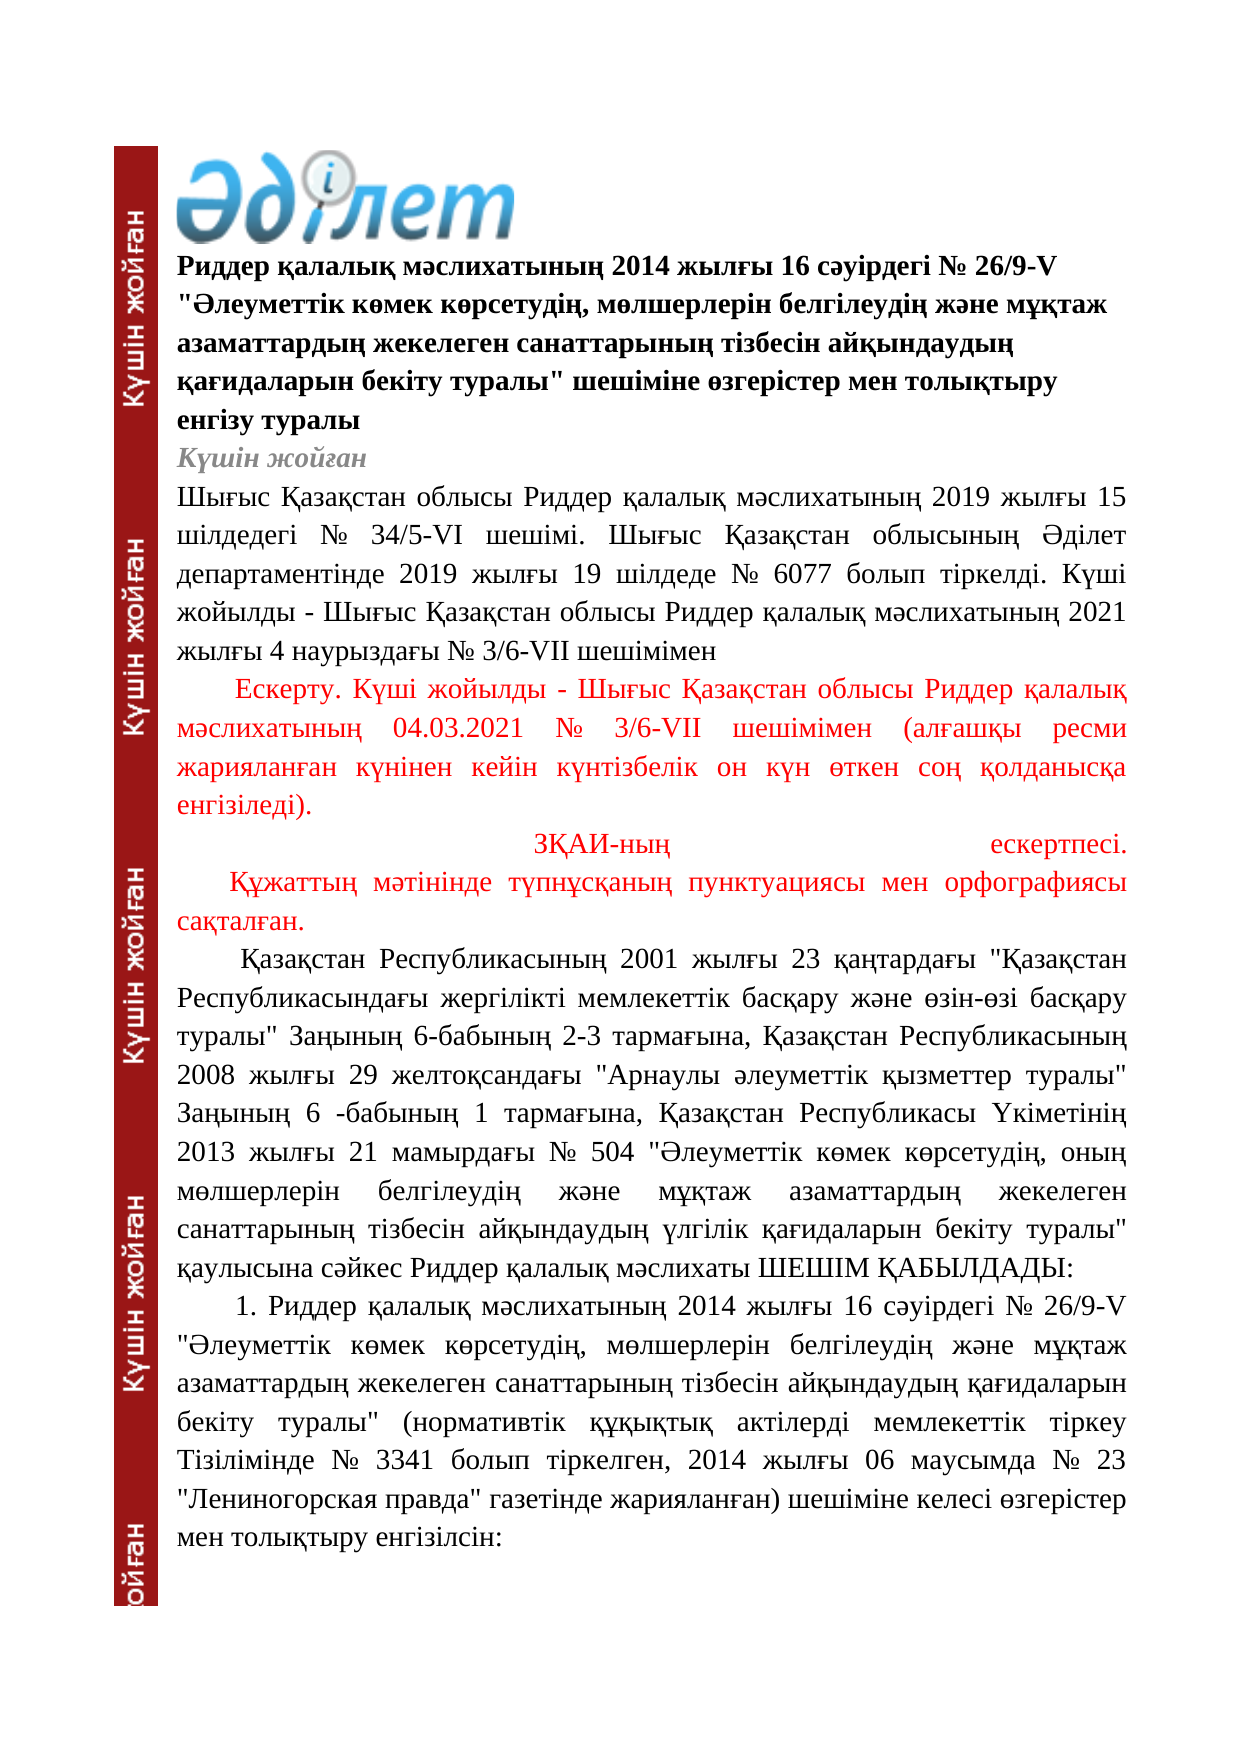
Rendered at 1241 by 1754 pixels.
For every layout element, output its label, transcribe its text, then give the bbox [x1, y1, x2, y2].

text Шығыс Қазақстан облысы Риддер қалалық мәслихатының 2019 жылғы 15 шілдедегі № 34/5-VI шешімі. Шығыс Қазақстан облысының Әділет департаментінде 2019 жылғы 19 шілдеде № 6077 болып тіркелді. Күші жойылды - Шығыс Қазақстан облысы Риддер қалалық мәслихатының 2021 жылғы 4 наурыздағы № 3/6-VII шешімімен [112, 479, 1128, 667]
picture [114, 1553, 158, 1606]
text Қазақстан Республикасының 2001 жылғы 23 қаңтардағы "Қазақстан Республикасындағы жергілікті мемлекеттік басқару және өзін-өзі басқару туралы" Заңының 6-бабының 2-3 тармағына, Қазақстан Республикасының 2008 жылғы 29 желтоқсандағы "Арнаулы әлеуметтік қызметтер туралы" Заңының 6 -бабының 1 тармағына, Қазақстан Республикасы Үкіметінің 2013 жылғы 21 мамырдағы № 504 "Әлеуметтік көмек көрсетудің, оның мөлшерлерін белгілеудің және мұқтаж азаматтардың жекелеген санаттарының тізбесін айқындаудың үлгілік қағидаларын бекіту туралы" қаулысына сәйкес Риддер қалалық мәслихаты ШЕШІМ ҚАБЫЛДАДЫ: [112, 941, 1128, 1283]
text Риддер қалалық мәслихатының 2014 жылғы 16 сәуірдегі № 26/9-V "Әлеуметтік көмек көрсетудің, мөлшерлерін белгілеудің және мұқтаж азаматтардың жекелеген санаттарының тізбесін айқындаудың қағидаларын бекіту туралы" шешіміне өзгерістер мен толықтыру енгізу туралы [112, 248, 1128, 435]
picture [114, 1283, 158, 1288]
picture [114, 146, 158, 248]
text Күшін жойған [112, 440, 1128, 474]
picture [114, 667, 158, 672]
picture [176, 150, 515, 244]
picture [114, 435, 158, 440]
picture [114, 936, 158, 941]
picture [114, 474, 158, 479]
text 1. Риддер қалалық мәслихатының 2014 жылғы 16 сәуірдегі № 26/9-V "Әлеуметтік көмек көрсетудің, мөлшерлерін белгілеудің және мұқтаж азаматтардың жекелеген санаттарының тізбесін айқындаудың қағидаларын бекіту туралы" (нормативтік құқықтық актілерді мемлекеттік тіркеу Тізілімінде № 3341 болып тіркелген, 2014 жылғы 06 маусымда № 23 "Лениногорская правда" газетінде жарияланған) шешіміне келесі өзгерістер мен толықтыру енгізілсін: [112, 1288, 1128, 1553]
text Ескерту. Күші жойылды - Шығыс Қазақстан облысы Риддер қалалық мәслихатының 04.03.2021 № 3/6-VII шешімімен (алғашқы ресми жарияланған күнінен кейін күнтізбелік он күн өткен соң қолданысқа енгізіледі). ЗҚАИ-ның ескертпесі. Құжаттың мәтінінде түпнұсқаның пунктуациясы мен орфографиясы сақталған. [112, 672, 1128, 936]
